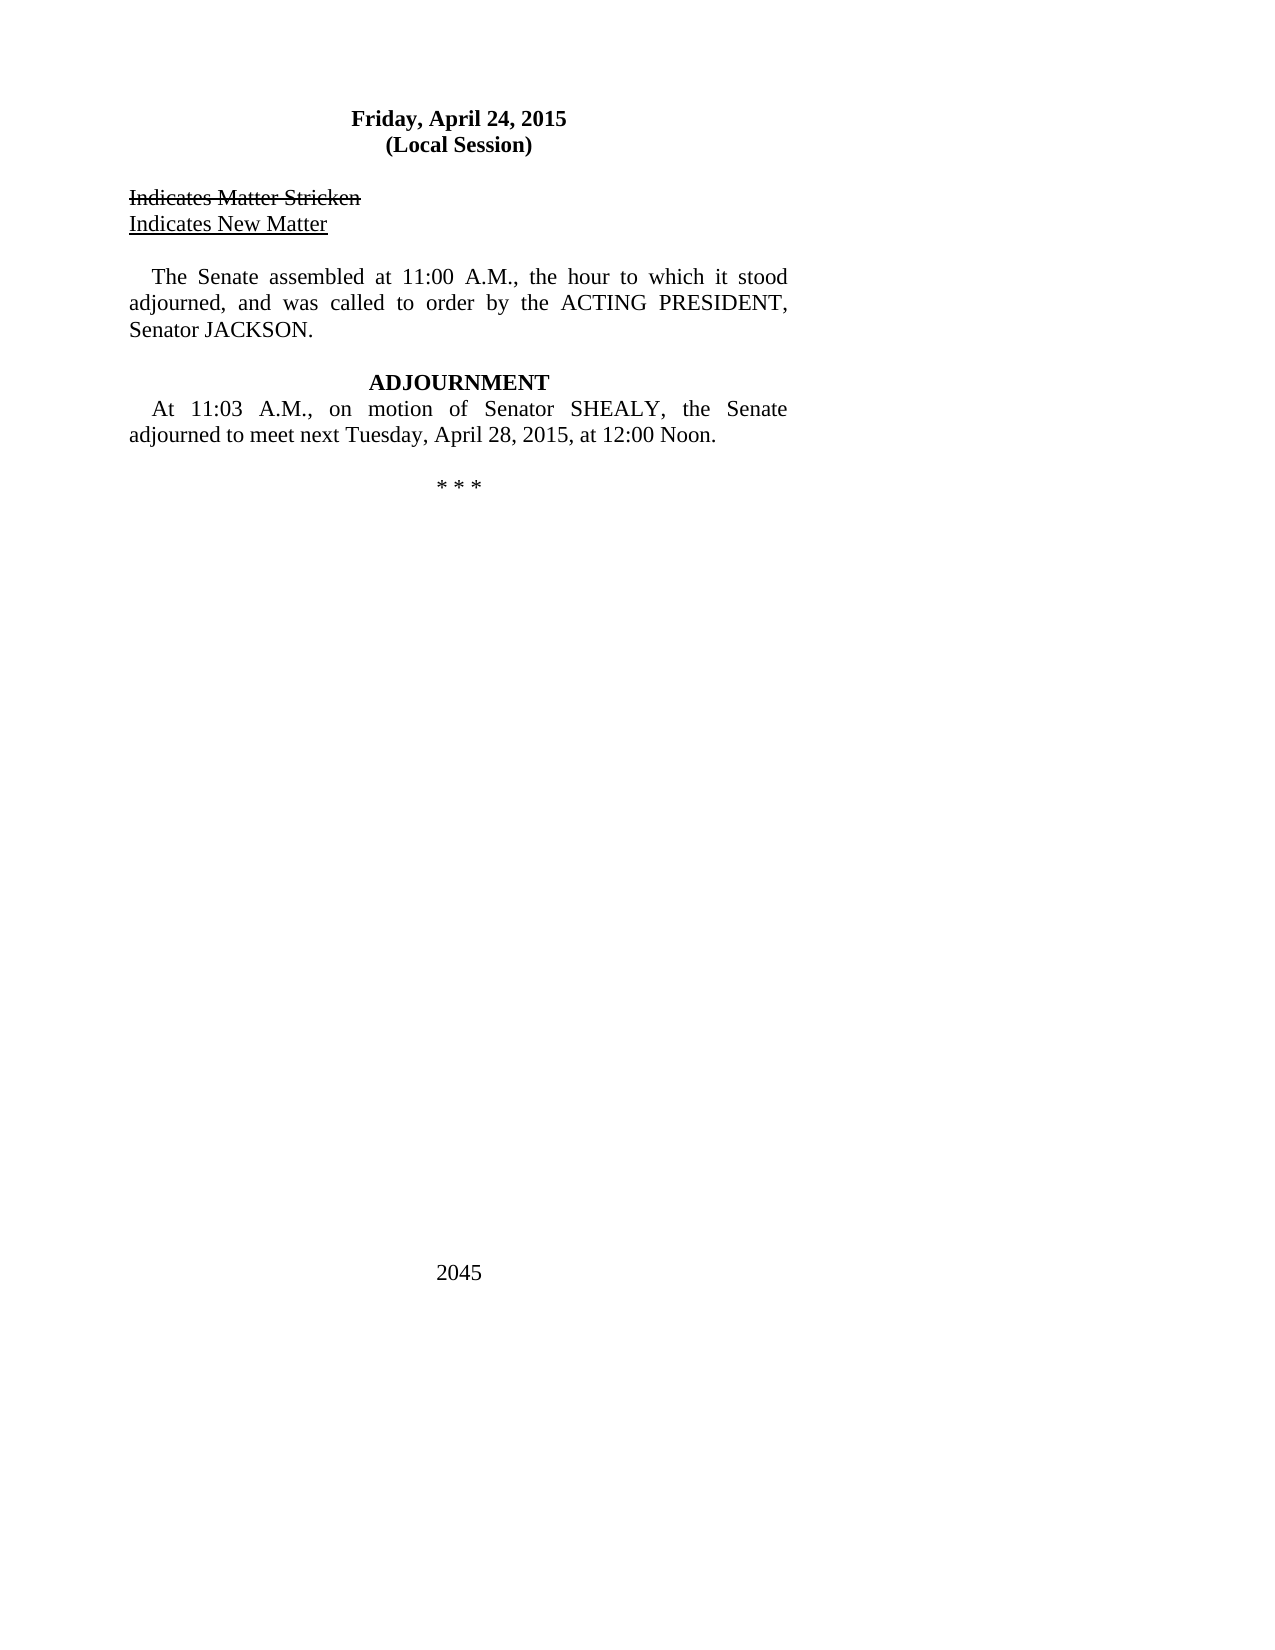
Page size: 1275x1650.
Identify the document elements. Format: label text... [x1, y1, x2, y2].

title Indicates Matter Stricken [129, 184, 789, 210]
title (Local Session) [129, 131, 789, 158]
title At 11:03 A.M., on motion of Senator SHEALY, the Senate adjourned to meet next Tuesday, April 28, 2015, at 12:00 Noon. [129, 395, 789, 448]
title * * * [129, 474, 789, 500]
title ADJOURNMENT [129, 368, 789, 395]
title Indicates New Matter [129, 210, 789, 237]
title Friday, April 24, 2015 [129, 105, 789, 131]
title The Senate assembled at 11:00 A.M., the hour to which it stood adjourned, and was called to order by the ACTING PRESIDENT, Senator JACKSON. [129, 263, 789, 342]
